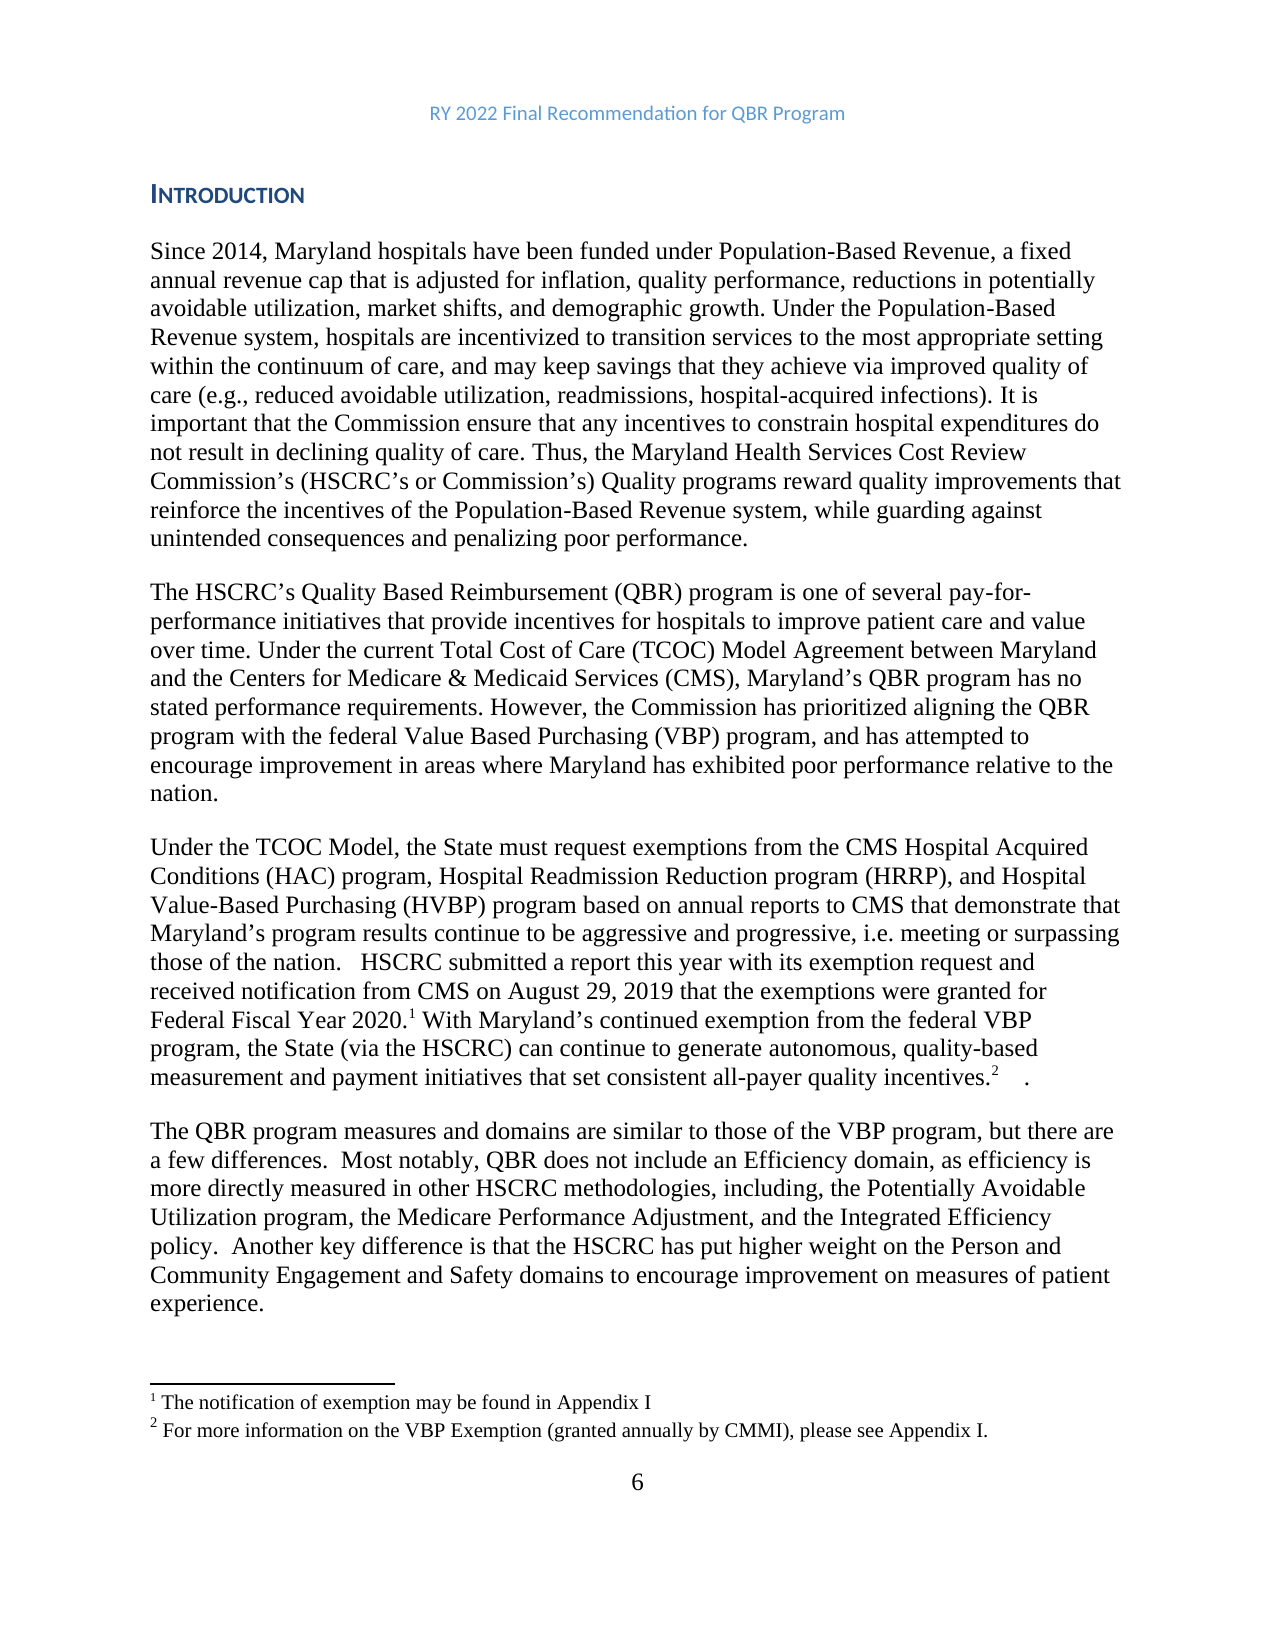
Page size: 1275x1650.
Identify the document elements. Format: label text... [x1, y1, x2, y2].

text The HSCRC’s Quality Based Reimbursement (QBR) program is one of several pay-for-performance initiatives that provide incentives for hospitals to improve patient care and value over time. Under the current Total Cost of Care (TCOC) Model Agreement between Maryland and the Centers for Medicare & Medicaid Services (CMS), Maryland’s QBR program has no stated performance requirements. However, the Commission has prioritized aligning the QBR program with the federal Value Based Purchasing (VBP) program, and has attempted to encourage improvement in areas where Maryland has exhibited poor performance relative to the nation. [150, 577, 1125, 807]
subtitle Introduction [150, 175, 1125, 211]
text Under the TCOC Model, the State must request exemptions from the CMS Hospital Acquired Conditions (HAC) program, Hospital Readmission Reduction program (HRRP), and Hospital Value-Based Purchasing (HVBP) program based on annual reports to CMS that demonstrate that Maryland’s program results continue to be aggressive and progressive, i.e. meeting or surpassing those of the nation. HSCRC submitted a report this year with its exemption request and received notification from CMS on August 29, 2019 that the exemptions were granted for Federal Fiscal Year 2020. With Maryland’s continued exemption from the federal VBP program, the State (via the HSCRC) can continue to generate autonomous, quality-based measurement and payment initiatives that set consistent all-payer quality incentives. . [150, 832, 1125, 1091]
text The QBR program measures and domains are similar to those of the VBP program, but there are a few differences. Most notably, QBR does not include an Efficiency domain, as efficiency is more directly measured in other HSCRC methodologies, including, the Potentially Avoidable Utilization program, the Medicare Performance Adjustment, and the Integrated Efficiency policy. Another key difference is that the HSCRC has put higher weight on the Person and Community Engagement and Safety domains to encourage improvement on measures of patient experience. [150, 1116, 1125, 1317]
text Since 2014, Maryland hospitals have been funded under Population-Based Revenue, a fixed annual revenue cap that is adjusted for inflation, quality performance, reductions in potentially avoidable utilization, market shifts, and demographic growth. Under the Population-Based Revenue system, hospitals are incentivized to transition services to the most appropriate setting within the continuum of care, and may keep savings that they achieve via improved quality of care (e.g., reduced avoidable utilization, readmissions, hospital-acquired infections). It is important that the Commission ensure that any incentives to constrain hospital expenditures do not result in declining quality of care. Thus, the Maryland Health Services Cost Review Commission’s (HSCRC’s or Commission’s) Quality programs reward quality improvements that reinforce the incentives of the Population-Based Revenue system, while guarding against unintended consequences and penalizing poor performance. [150, 236, 1125, 552]
